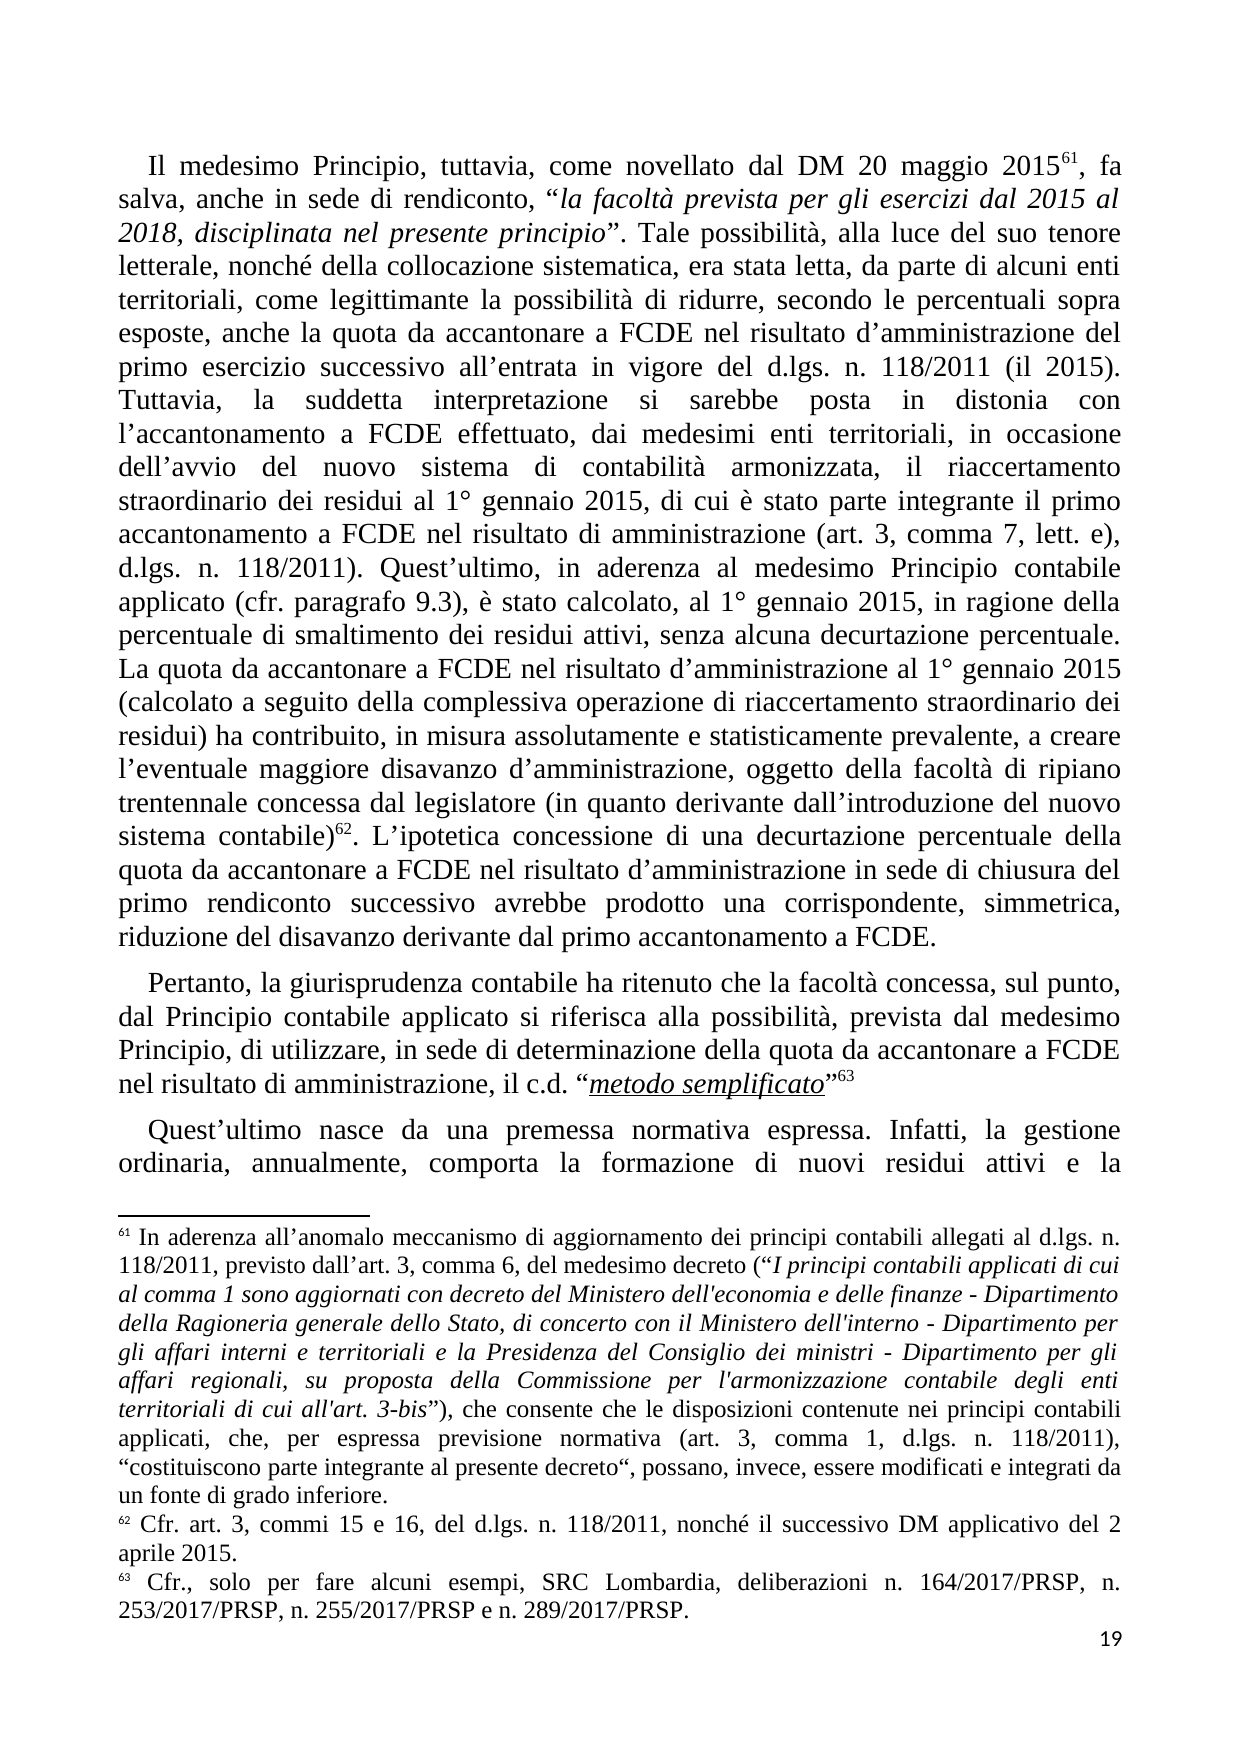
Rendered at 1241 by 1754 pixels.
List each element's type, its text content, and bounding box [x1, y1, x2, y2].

text Il medesimo Principio, tuttavia, come novellato dal DM 20 maggio 2015, fa salva, anche in sede di rendiconto, “la facoltà prevista per gli esercizi dal 2015 al 2018, disciplinata nel presente principio”. Tale possibilità, alla luce del suo tenore letterale, nonché della collocazione sistematica, era stata letta, da parte di alcuni enti territoriali, come legittimante la possibilità di ridurre, secondo le percentuali sopra esposte, anche la quota da accantonare a FCDE nel risultato d’amministrazione del primo esercizio successivo all’entrata in vigore del d.lgs. n. 118/2011 (il 2015). Tuttavia, la suddetta interpretazione si sarebbe posta in distonia con l’accantonamento a FCDE effettuato, dai medesimi enti territoriali, in occasione dell’avvio del nuovo sistema di contabilità armonizzata, il riaccertamento straordinario dei residui al 1° gennaio 2015, di cui è stato parte integrante il primo accantonamento a FCDE nel risultato di amministrazione (art. 3, comma 7, lett. e), d.lgs. n. 118/2011). Quest’ultimo, in aderenza al medesimo Principio contabile applicato (cfr. paragrafo 9.3), è stato calcolato, al 1° gennaio 2015, in ragione della percentuale di smaltimento dei residui attivi, senza alcuna decurtazione percentuale. La quota da accantonare a FCDE nel risultato d’amministrazione al 1° gennaio 2015 (calcolato a seguito della complessiva operazione di riaccertamento straordinario dei residui) ha contribuito, in misura assolutamente e statisticamente prevalente, a creare l’eventuale maggiore disavanzo d’amministrazione, oggetto della facoltà di ripiano trentennale concessa dal legislatore (in quanto derivante dall’introduzione del nuovo sistema contabile). L’ipotetica concessione di una decurtazione percentuale della quota da accantonare a FCDE nel risultato d’amministrazione in sede di chiusura del primo rendiconto successivo avrebbe prodotto una corrispondente, simmetrica, riduzione del disavanzo derivante dal primo accantonamento a FCDE. [118, 148, 1122, 953]
text Pertanto, la giurisprudenza contabile ha ritenuto che la facoltà concessa, sul punto, dal Principio contabile applicato si riferisca alla possibilità, prevista dal medesimo Principio, di utilizzare, in sede di determinazione della quota da accantonare a FCDE nel risultato di amministrazione, il c.d. “metodo semplificato” [118, 965, 1122, 1099]
